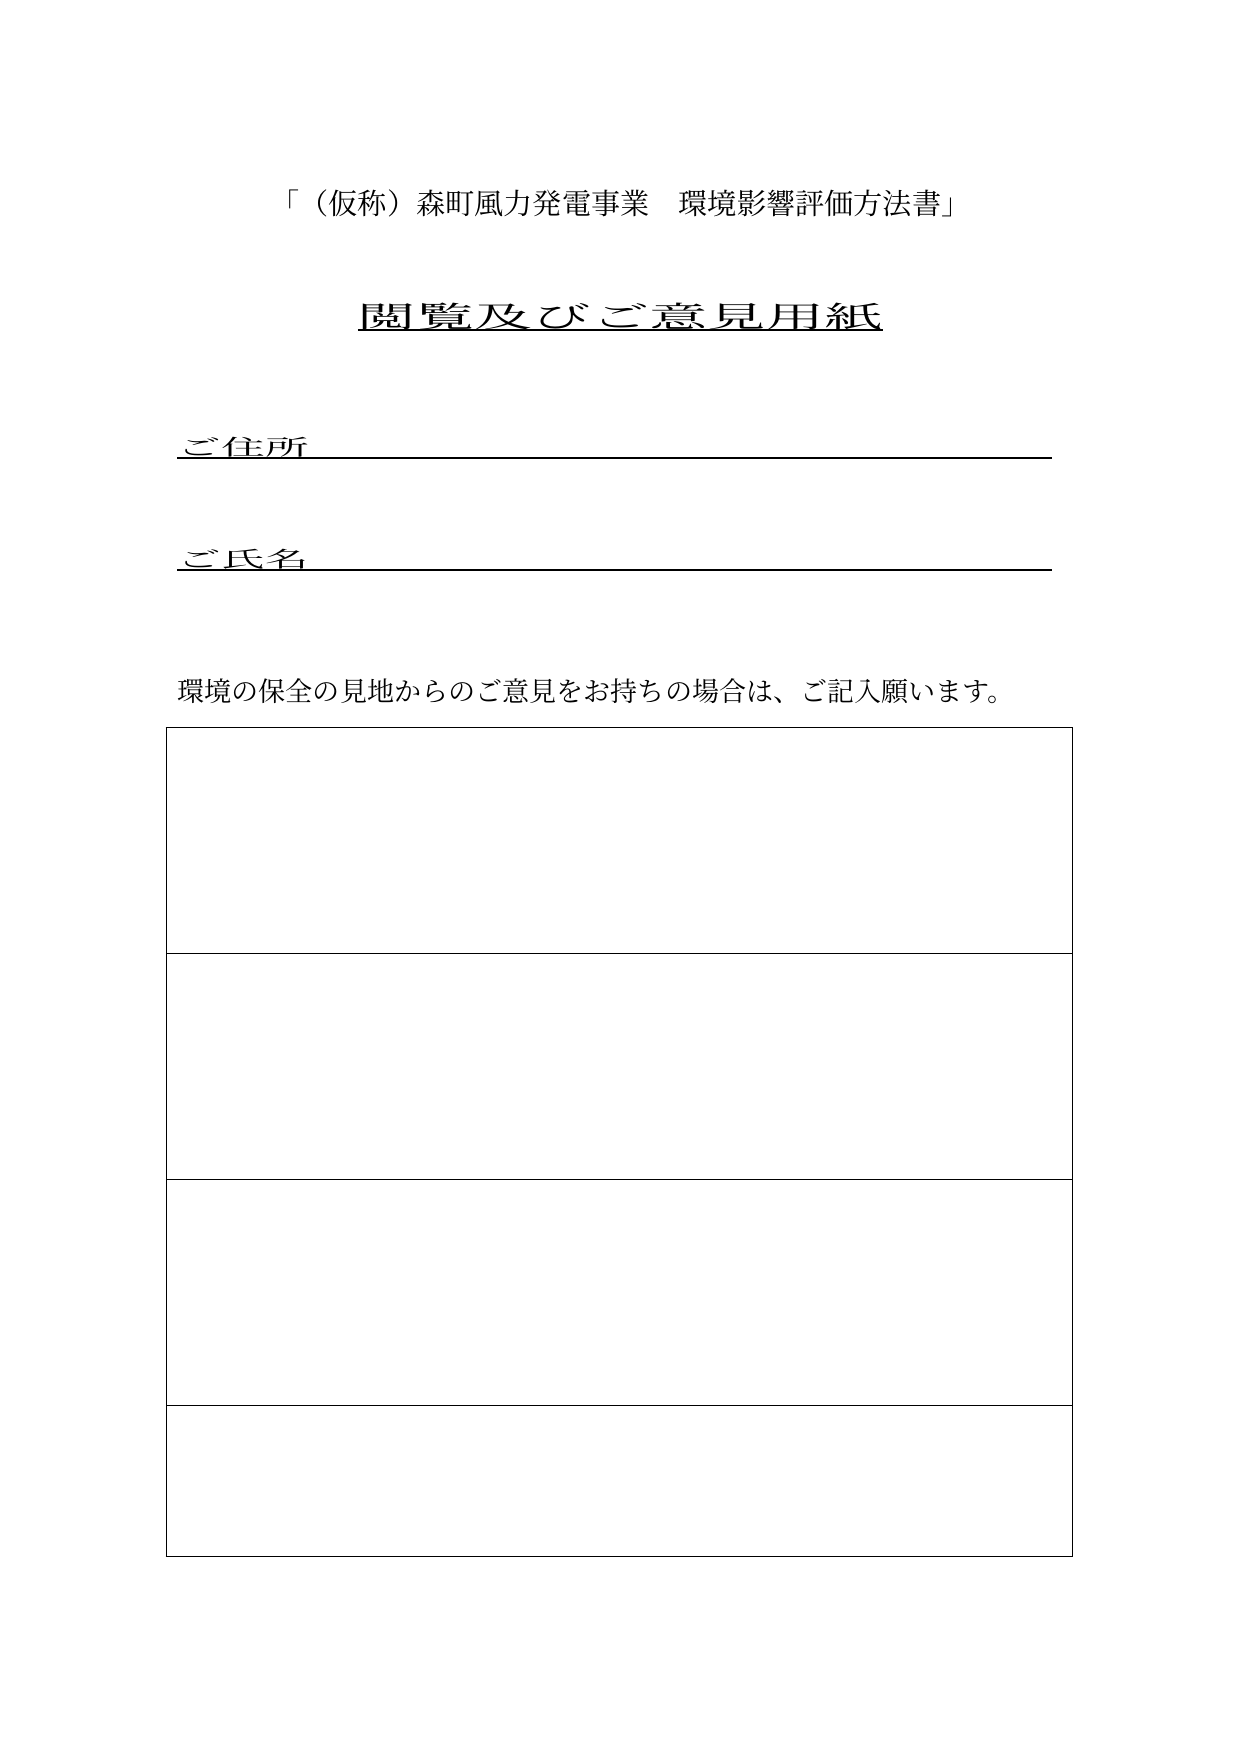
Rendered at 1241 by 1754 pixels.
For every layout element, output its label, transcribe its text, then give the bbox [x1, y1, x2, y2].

table_cell [167, 1180, 1072, 1405]
text 「（仮称）森町風力発電事業 環境影響評価方法書」 [177, 164, 1063, 239]
table_cell [167, 954, 1072, 1179]
table_header [167, 728, 1072, 953]
text ご住所 [177, 427, 1063, 464]
text ご氏名 [177, 539, 1063, 577]
table_cell [167, 1406, 1072, 1556]
text 閲覧及びご意見用紙 [177, 277, 1063, 352]
text 環境の保全の見地からのご意見をお持ちの場合は、ご記入願います。 [177, 652, 1063, 727]
